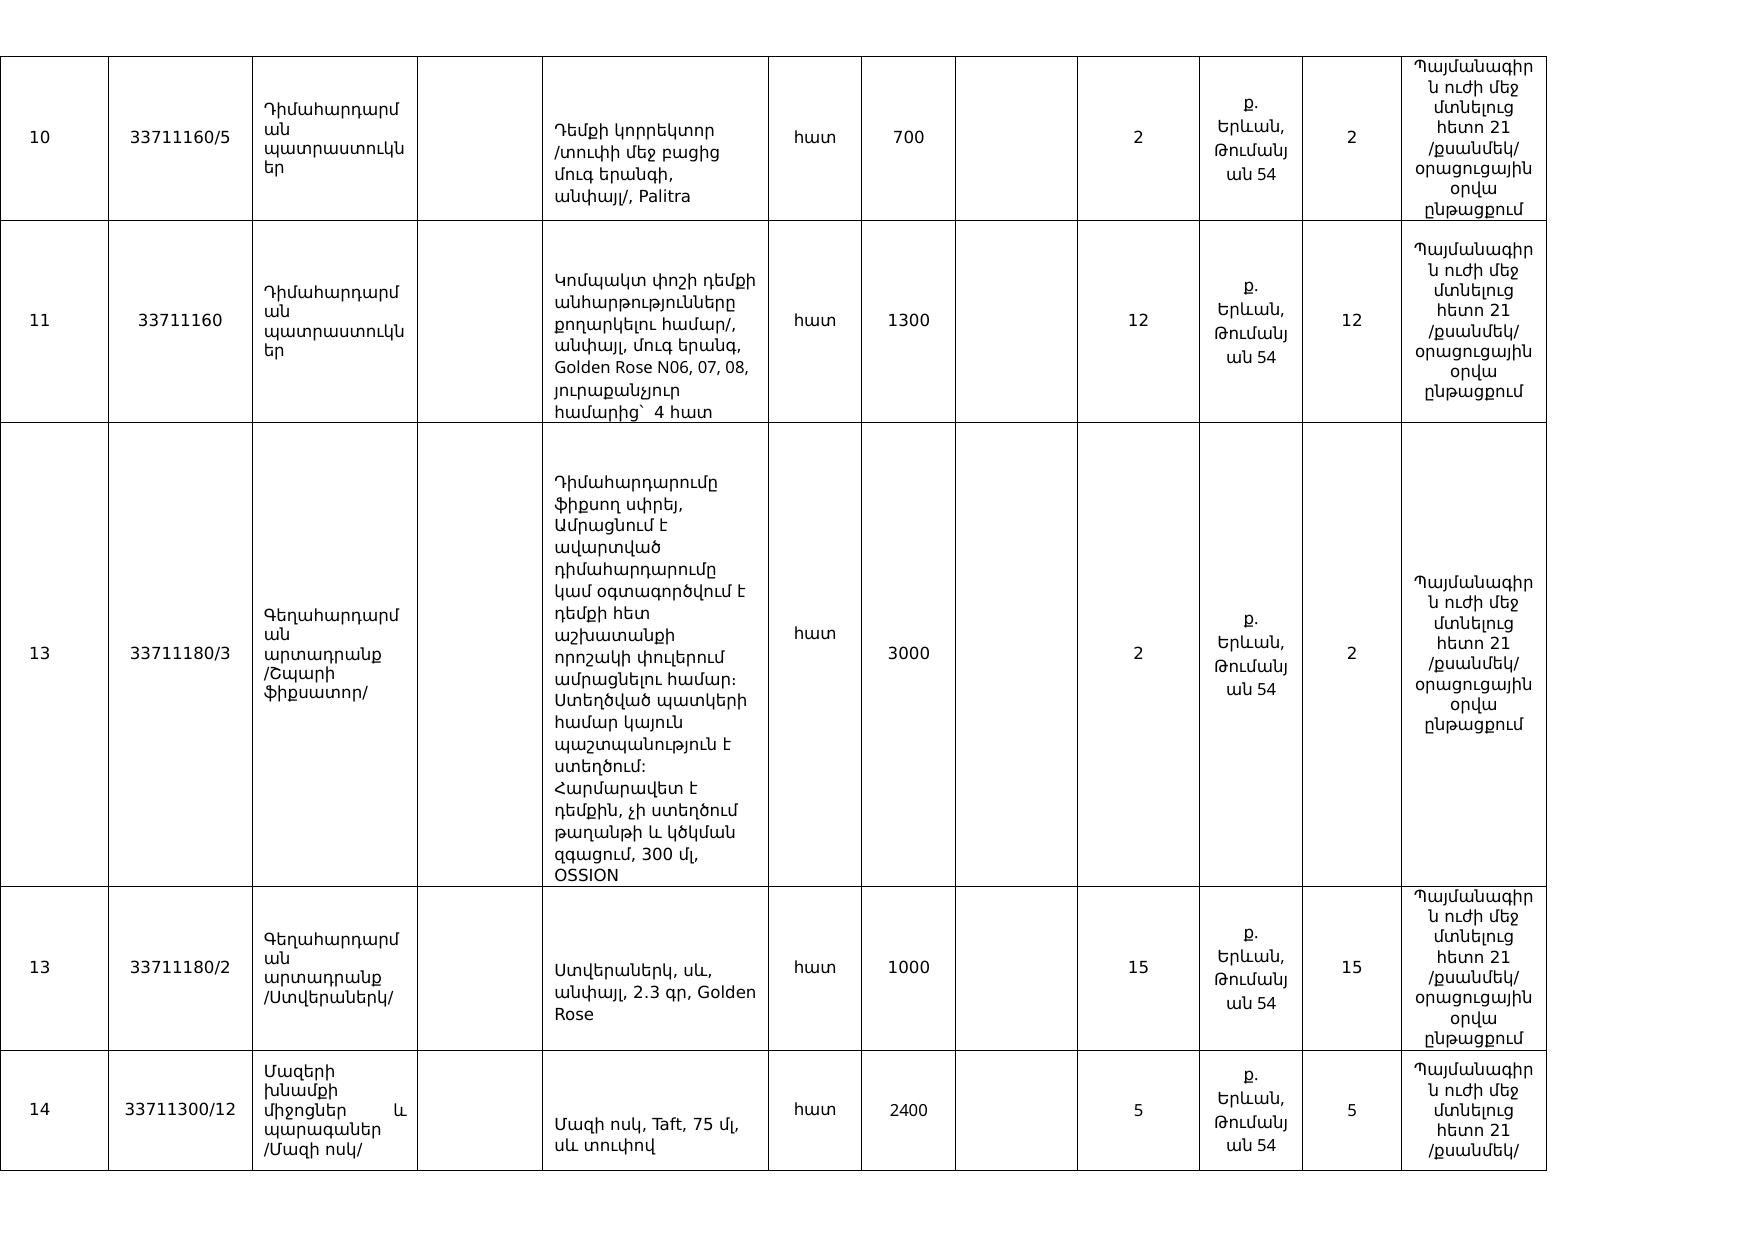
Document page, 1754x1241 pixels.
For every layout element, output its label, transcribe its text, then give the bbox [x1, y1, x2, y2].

table_cell ք. Երևան, Թումանյան 54 [1200, 221, 1302, 422]
table_cell Դիմահարդարումը ֆիքսող սփրեյ, Ամրացնում է ավարտված դիմահարդարումը կամ օգտագործվում է դեմքի հետ աշխատանքի որոշակի փուլերում ամրացնելու համար։ Ստեղծված պատկերի համար կայուն պաշտպանություն է ստեղծում: Հարմարավետ է դեմքին, չի ստեղծում թաղանթի և կծկման զգացում, 300 մլ, OSSION [543, 423, 768, 886]
table_cell Պայմանագիրն ուժի մեջ մտնելուց հետո 21 /քսանմեկ/ օրացուցային օրվա ընթացքում [1402, 887, 1546, 1049]
table_cell հատ [769, 1051, 861, 1170]
table_cell Գեղահարդարման արտադրանք /Շպարի ֆիքսատոր/ [253, 423, 417, 886]
table_cell 2 [1303, 423, 1401, 886]
table_cell 10 [1, 57, 108, 220]
table_cell 12 [1303, 221, 1401, 422]
table_cell Դեմքի կորրեկտոր /տուփի մեջ բացից մուգ երանգի, անփայլ/, Palitra [543, 57, 768, 220]
table_cell 33711300/12 [109, 1051, 252, 1170]
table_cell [1200, 57, 1302, 220]
table_cell 33711160/5 [109, 57, 252, 220]
table_cell [956, 57, 1077, 220]
table_cell 2 [1078, 423, 1199, 886]
table_cell 13 [1, 887, 108, 1049]
table_cell ք. Երևան, Թումանյան 54 [1200, 887, 1302, 1049]
table_cell Դիմահարդարման պատրաստուկներ [253, 221, 417, 422]
table_cell 1300 [862, 221, 955, 422]
table_cell 5 [1303, 1051, 1401, 1170]
table_cell 700 [862, 57, 955, 220]
table_cell 12 [1078, 221, 1199, 422]
table_cell [956, 423, 1077, 886]
table_cell [956, 887, 1077, 1049]
table_cell 33711180/2 [109, 887, 252, 1049]
table_cell [418, 221, 542, 422]
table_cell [1402, 1051, 1546, 1170]
table_cell 33711180/3 [109, 423, 252, 886]
table_cell ք. Երևան, Թումանյան 54 [1200, 423, 1302, 886]
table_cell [1402, 57, 1546, 220]
table_cell Ստվերաներկ, սև, անփայլ, 2․3 գր, Golden Rose [543, 887, 768, 1049]
table_cell Կոմպակտ փոշի դեմքի անհարթությունները քողարկելու համար/, անփայլ, մուգ երանգ, Golden Rose N06, 07, 08, յուրաքանչյուր համարից՝ 4 հատ [543, 221, 768, 422]
table_cell 1000 [862, 887, 955, 1049]
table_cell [253, 57, 417, 220]
table_cell 3000 [862, 423, 955, 886]
table_cell [956, 1051, 1077, 1170]
table_cell հատ [769, 423, 861, 886]
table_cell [543, 1051, 768, 1170]
table_cell Գեղահարդարման արտադրանք /Ստվերաներկ/ [253, 887, 417, 1049]
table_cell [418, 887, 542, 1049]
table_cell 2400 [862, 1051, 955, 1170]
table_cell հատ [769, 221, 861, 422]
table_cell Պայմանագիրն ուժի մեջ մտնելուց հետո 21 /քսանմեկ/ օրացուցային օրվա ընթացքում [1402, 423, 1546, 886]
table_cell [418, 1051, 542, 1170]
table_cell [956, 221, 1077, 422]
table_cell 11 [1, 221, 108, 422]
table_cell 33711160 [109, 221, 252, 422]
table_cell 15 [1078, 887, 1199, 1049]
table_cell 13 [1, 423, 108, 886]
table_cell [253, 1051, 417, 1170]
table_cell [418, 57, 542, 220]
table_cell [418, 423, 542, 886]
table_cell 5 [1078, 1051, 1199, 1170]
table_cell Պայմանագիրն ուժի մեջ մտնելուց հետո 21 /քսանմեկ/ օրացուցային օրվա ընթացքում [1402, 221, 1546, 422]
table_cell 2 [1078, 57, 1199, 220]
table_cell հատ [769, 57, 861, 220]
table_cell 2 [1303, 57, 1401, 220]
table_cell հատ [769, 887, 861, 1049]
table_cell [1200, 1051, 1302, 1170]
table_cell 15 [1303, 887, 1401, 1049]
table_cell 14 [1, 1051, 108, 1170]
